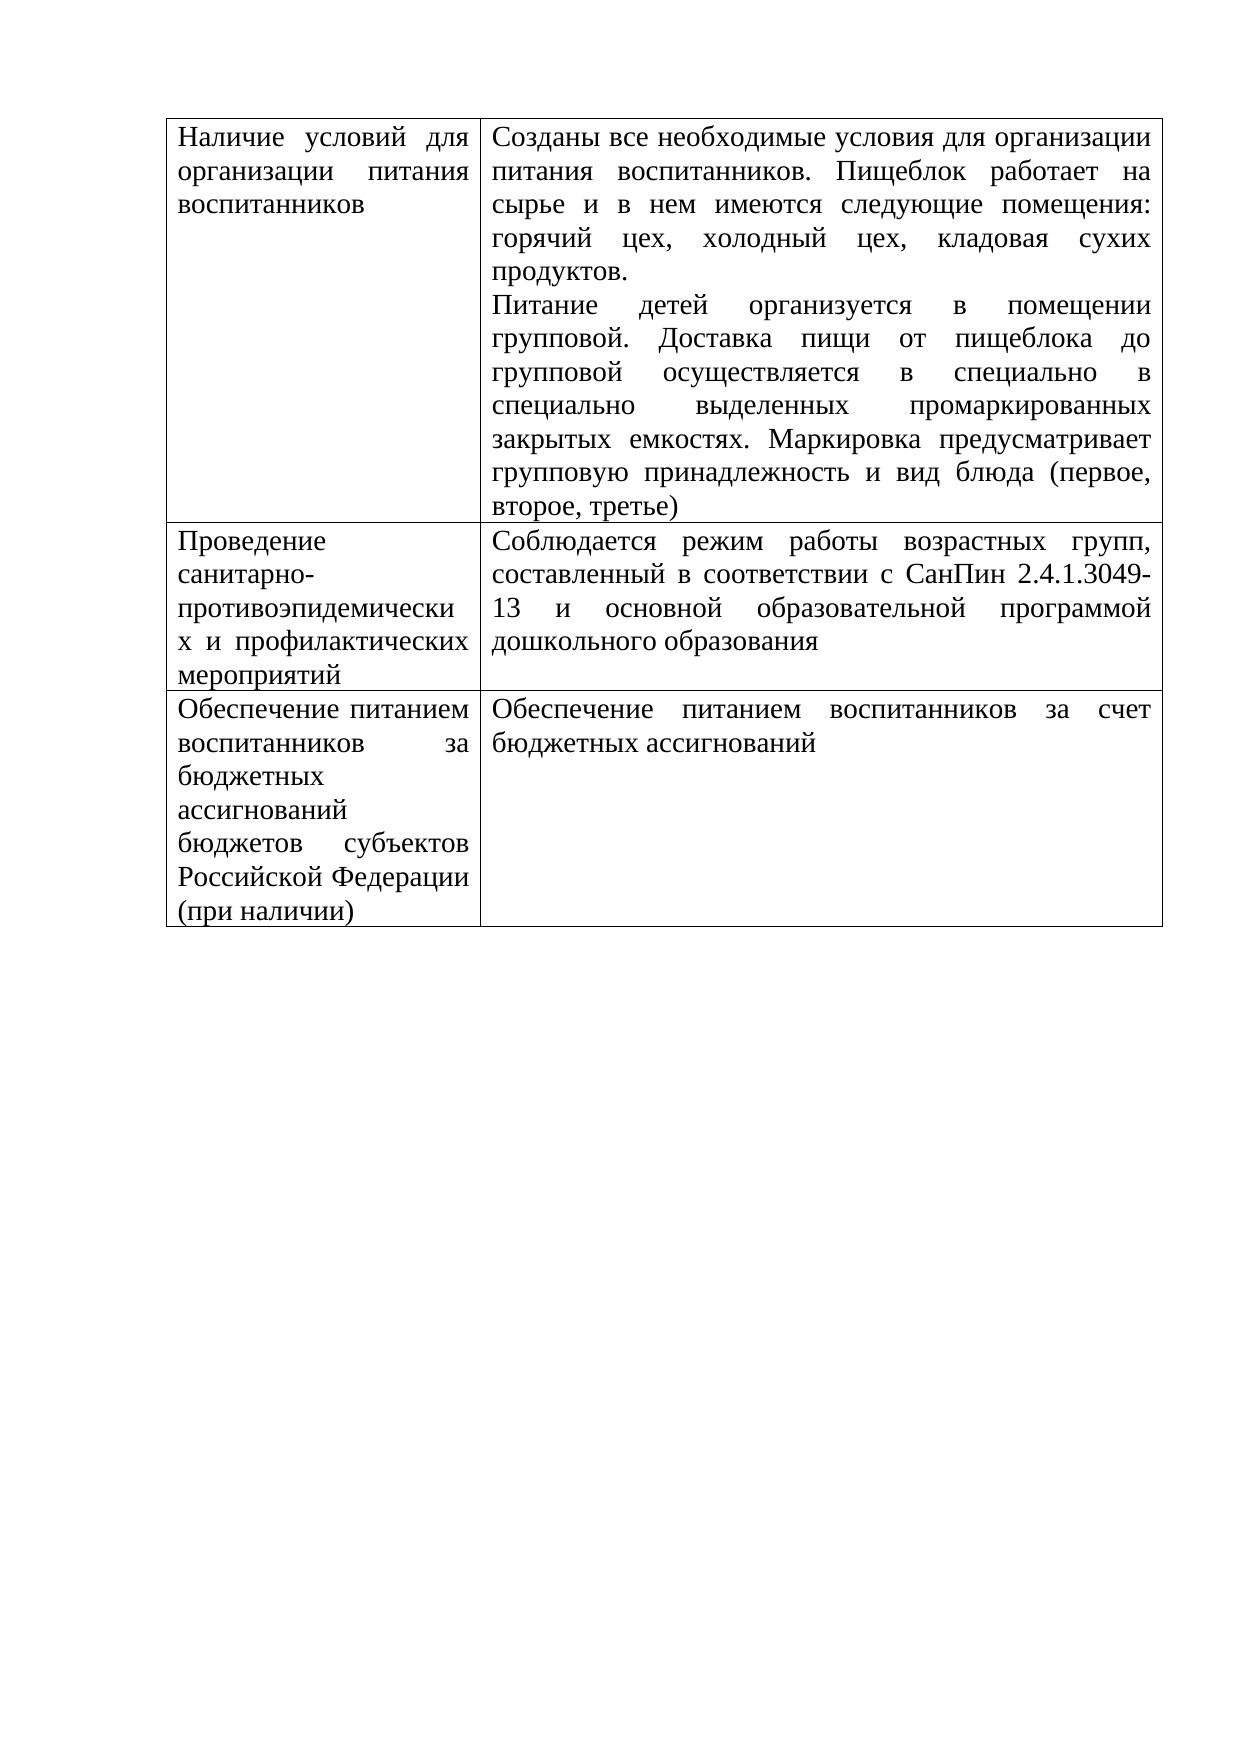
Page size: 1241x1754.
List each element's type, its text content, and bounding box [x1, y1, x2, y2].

table_cell Проведение санитарно-противоэпидемических и профилактических мероприятий [167, 523, 480, 690]
table_cell Обеспечение питанием воспитанников за счет бюджетных ассигнований [481, 691, 1162, 926]
table_cell Соблюдается режим работы возрастных групп, составленный в соответствии с СанПин 2.4.1.3049-13 и основной образовательной программой дошкольного образования [481, 523, 1162, 690]
table_cell Наличие условий для организации питания воспитанников [167, 119, 480, 522]
table_cell Созданы все необходимые условия для организации питания воспитанников. Пищеблок работает на сырье и в нем имеются следующие помещения: горячий цех, холодный цех, кладовая сухих продуктов. Питание детей организуется в помещении групповой. Доставка пищи от пищеблока до групповой осуществляется в специально в специально выделенных промаркированных закрытых емкостях. Маркировка предусматривает групповую принадлежность и вид блюда (первое, второе, третье) [481, 119, 1162, 522]
table_cell Обеспечение питанием воспитанников за бюджетных ассигнований бюджетов субъектов Российской Федерации (при наличии) [167, 691, 480, 926]
